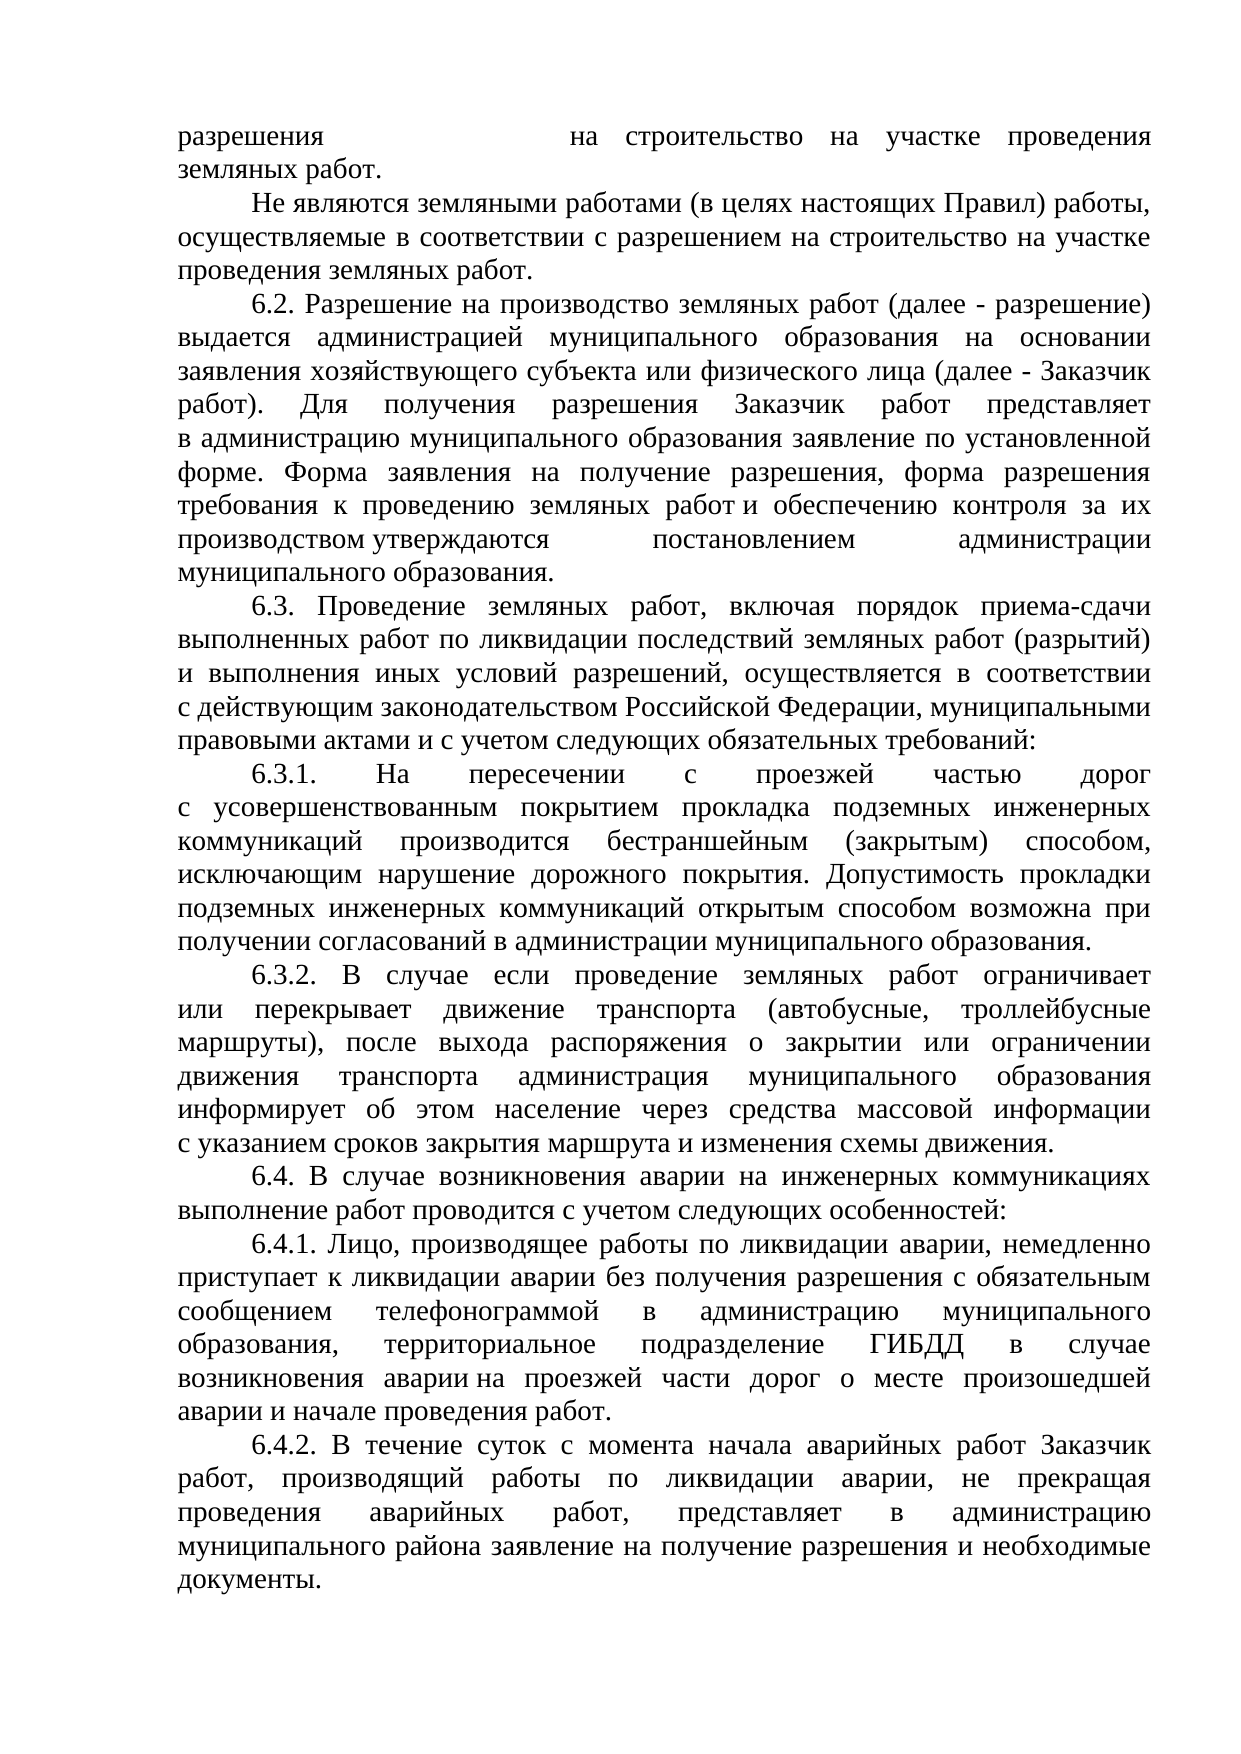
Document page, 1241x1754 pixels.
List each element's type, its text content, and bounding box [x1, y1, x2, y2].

text 6.3.1. На пересечении с проезжей частью дорог с усовершенствованным покрытием прокладка подземных инженерных коммуникаций производится бестраншейным (закрытым) способом, исключающим нарушение дорожного покрытия. Допустимость прокладки подземных инженерных коммуникаций открытым способом возможна при получении согласований в администрации муниципального образования. [177, 756, 1152, 957]
text 6.2. Разрешение на производство земляных работ (далее - разрешение) выдается администрацией муниципального образования на основании заявления хозяйствующего субъекта или физического лица (далее - Заказчик работ). Для получения разрешения Заказчик работ представляет в администрацию муниципального образования заявление по установленной форме. Форма заявления на получение разрешения, форма разрешения требования к проведению земляных работ и обеспечению контроля за их производством утверждаются постановлением администрации муниципального образования. [177, 286, 1152, 588]
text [177, 118, 1152, 185]
text 6.4.2. В течение суток с момента начала аварийных работ Заказчик работ, производящий работы по ликвидации аварии, не прекращая проведения аварийных работ, представляет в администрацию муниципального района заявление на получение разрешения и необходимые документы. [177, 1427, 1152, 1595]
text 6.3.2. В случае если проведение земляных работ ограничивает или перекрывает движение транспорта (автобусные, троллейбусные маршруты), после выхода распоряжения о закрытии или ограничении движения транспорта администрация муниципального образования информирует об этом население через средства массовой информации с указанием сроков закрытия маршрута и изменения схемы движения. [177, 957, 1152, 1158]
text Не являются земляными работами (в целях настоящих Правил) работы, осуществляемые в соответствии с разрешением на строительство на участке проведения земляных работ. [177, 185, 1152, 286]
text 6.4. В случае возникновения аварии на инженерных коммуникациях выполнение работ проводится с учетом следующих особенностей: [177, 1158, 1152, 1226]
text 6.4.1. Лицо, производящее работы по ликвидации аварии, немедленно приступает к ликвидации аварии без получения разрешения с обязательным сообщением телефонограммой в администрацию муниципального образования, территориальное подразделение ГИБДД в случае возникновения аварии на проезжей части дорог о месте произошедшей аварии и начале проведения работ. [177, 1226, 1152, 1427]
text 6.3. Проведение земляных работ, включая порядок приема-сдачи выполненных работ по ликвидации последствий земляных работ (разрытий) и выполнения иных условий разрешений, осуществляется в соответствии с действующим законодательством Российской Федерации, муниципальными правовыми актами и с учетом следующих обязательных требований: [177, 588, 1152, 756]
